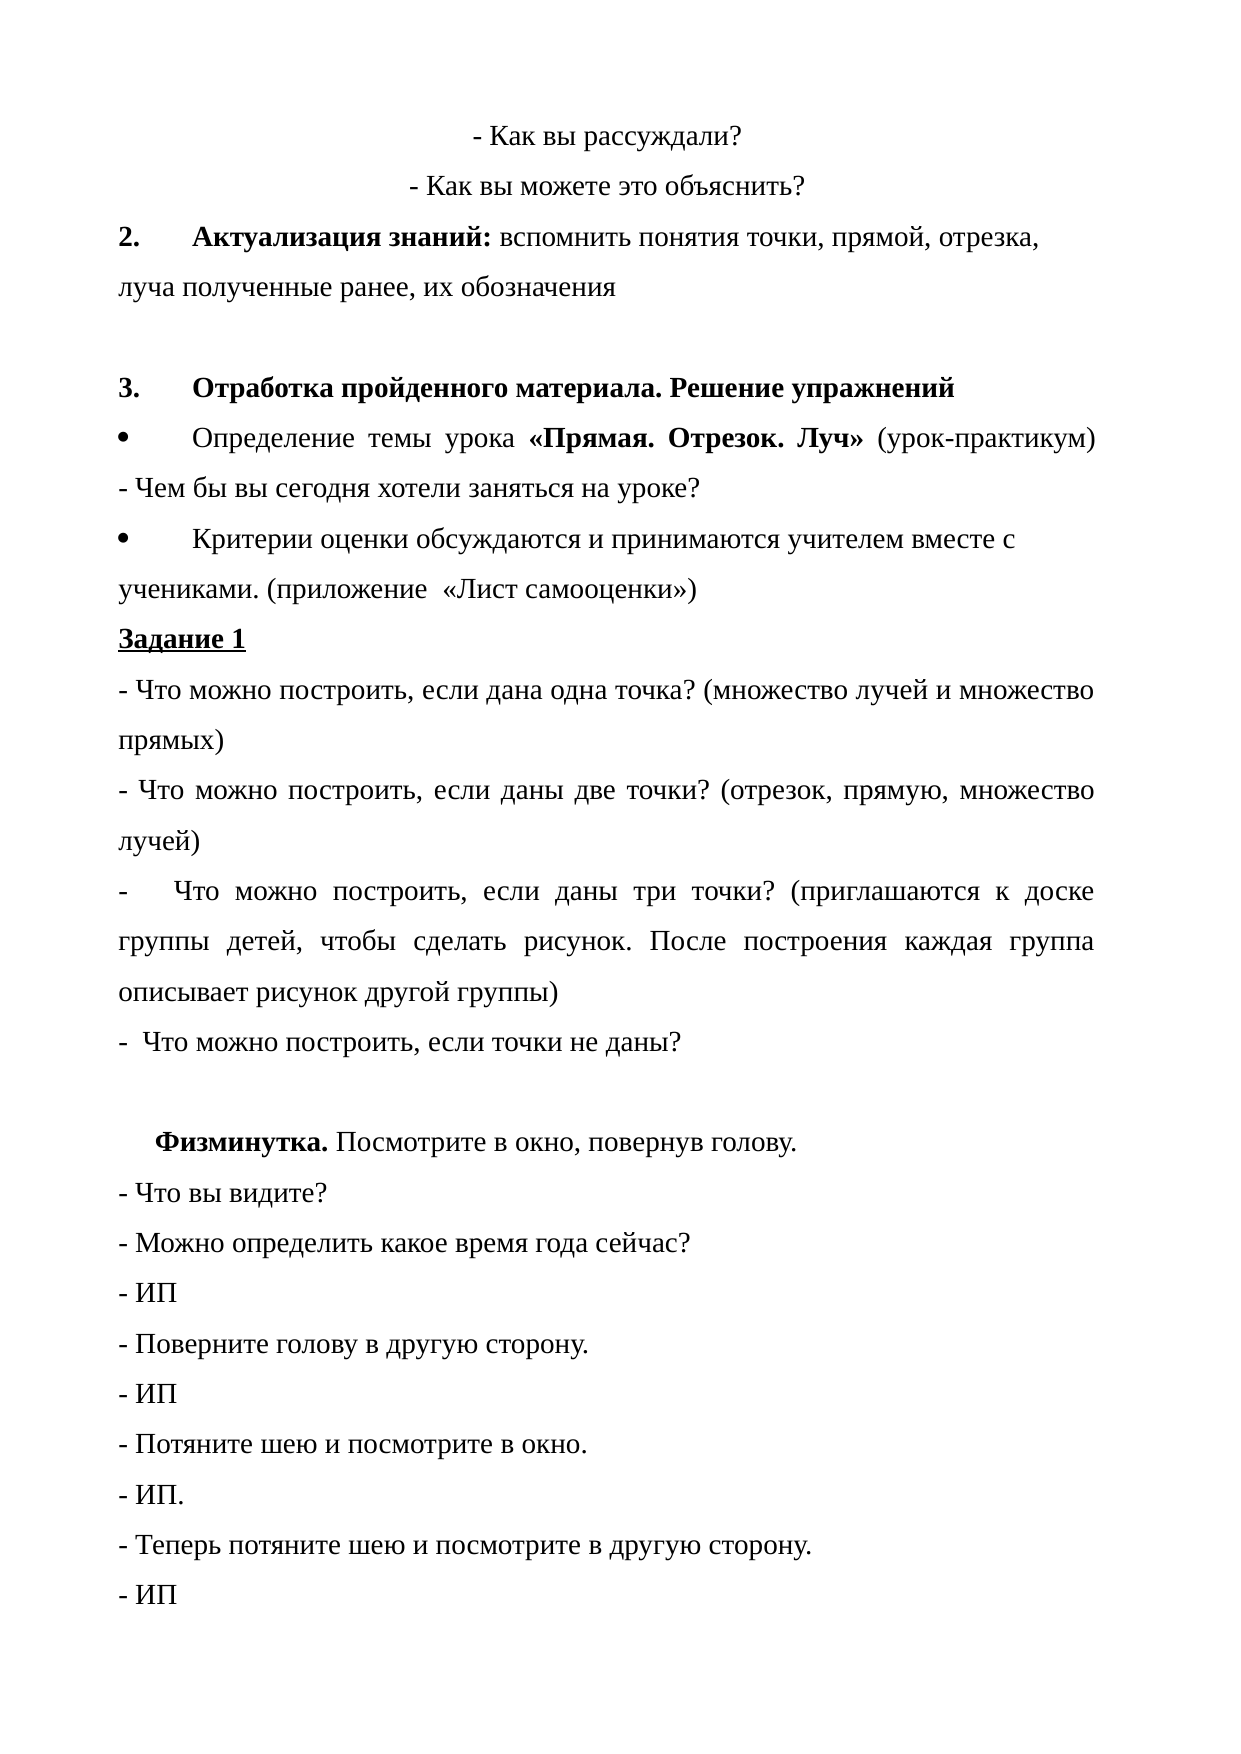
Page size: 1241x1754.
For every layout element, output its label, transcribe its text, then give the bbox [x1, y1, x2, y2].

list Определение темы урока «Прямая. Отрезок. Луч» (урок-практикум) - Чем бы вы сегодня хотели заняться на уроке? [118, 420, 1096, 504]
list - Теперь потяните шею и посмотрите в другую сторону. [118, 1527, 1096, 1561]
text - Что можно построить, если точки не даны? [118, 1024, 1096, 1057]
list - ИП. [118, 1477, 1096, 1510]
text - Что можно построить, если дана одна точка? (множество лучей и множество прямых) [118, 672, 1096, 756]
list - Потяните шею и посмотрите в окно. [118, 1426, 1096, 1460]
list - Что вы видите? [118, 1175, 1096, 1208]
text - Как вы рассуждали? [118, 118, 1096, 152]
list - Можно определить какое время года сейчас? [118, 1225, 1096, 1259]
text - Что можно построить, если даны три точки? (приглашаются к доске группы детей, чтобы сделать рисунок. После построения каждая группа описывает рисунок другой группы) [118, 873, 1096, 1007]
text Задание 1 [118, 621, 1096, 655]
text - Как вы можете это объяснить? [118, 168, 1096, 202]
list Актуализация знаний: вспомнить понятия точки, прямой, отрезка, луча полученные ранее, их обозначения [118, 219, 1096, 303]
list - ИП [118, 1276, 1096, 1309]
text - Что можно построить, если даны две точки? (отрезок, прямую, множество лучей) [118, 772, 1096, 856]
list - ИП [118, 1577, 1096, 1611]
list Отработка пройденного материала. Решение упражнений [118, 370, 1096, 403]
list Физминутка. Посмотрите в окно, повернув голову. [118, 1124, 1096, 1158]
list - Поверните голову в другую сторону. [118, 1326, 1096, 1359]
list Критерии оценки обсуждаются и принимаются учителем вместе с учениками. (приложение «Лист самооценки») [118, 521, 1096, 605]
list - ИП [118, 1376, 1096, 1410]
